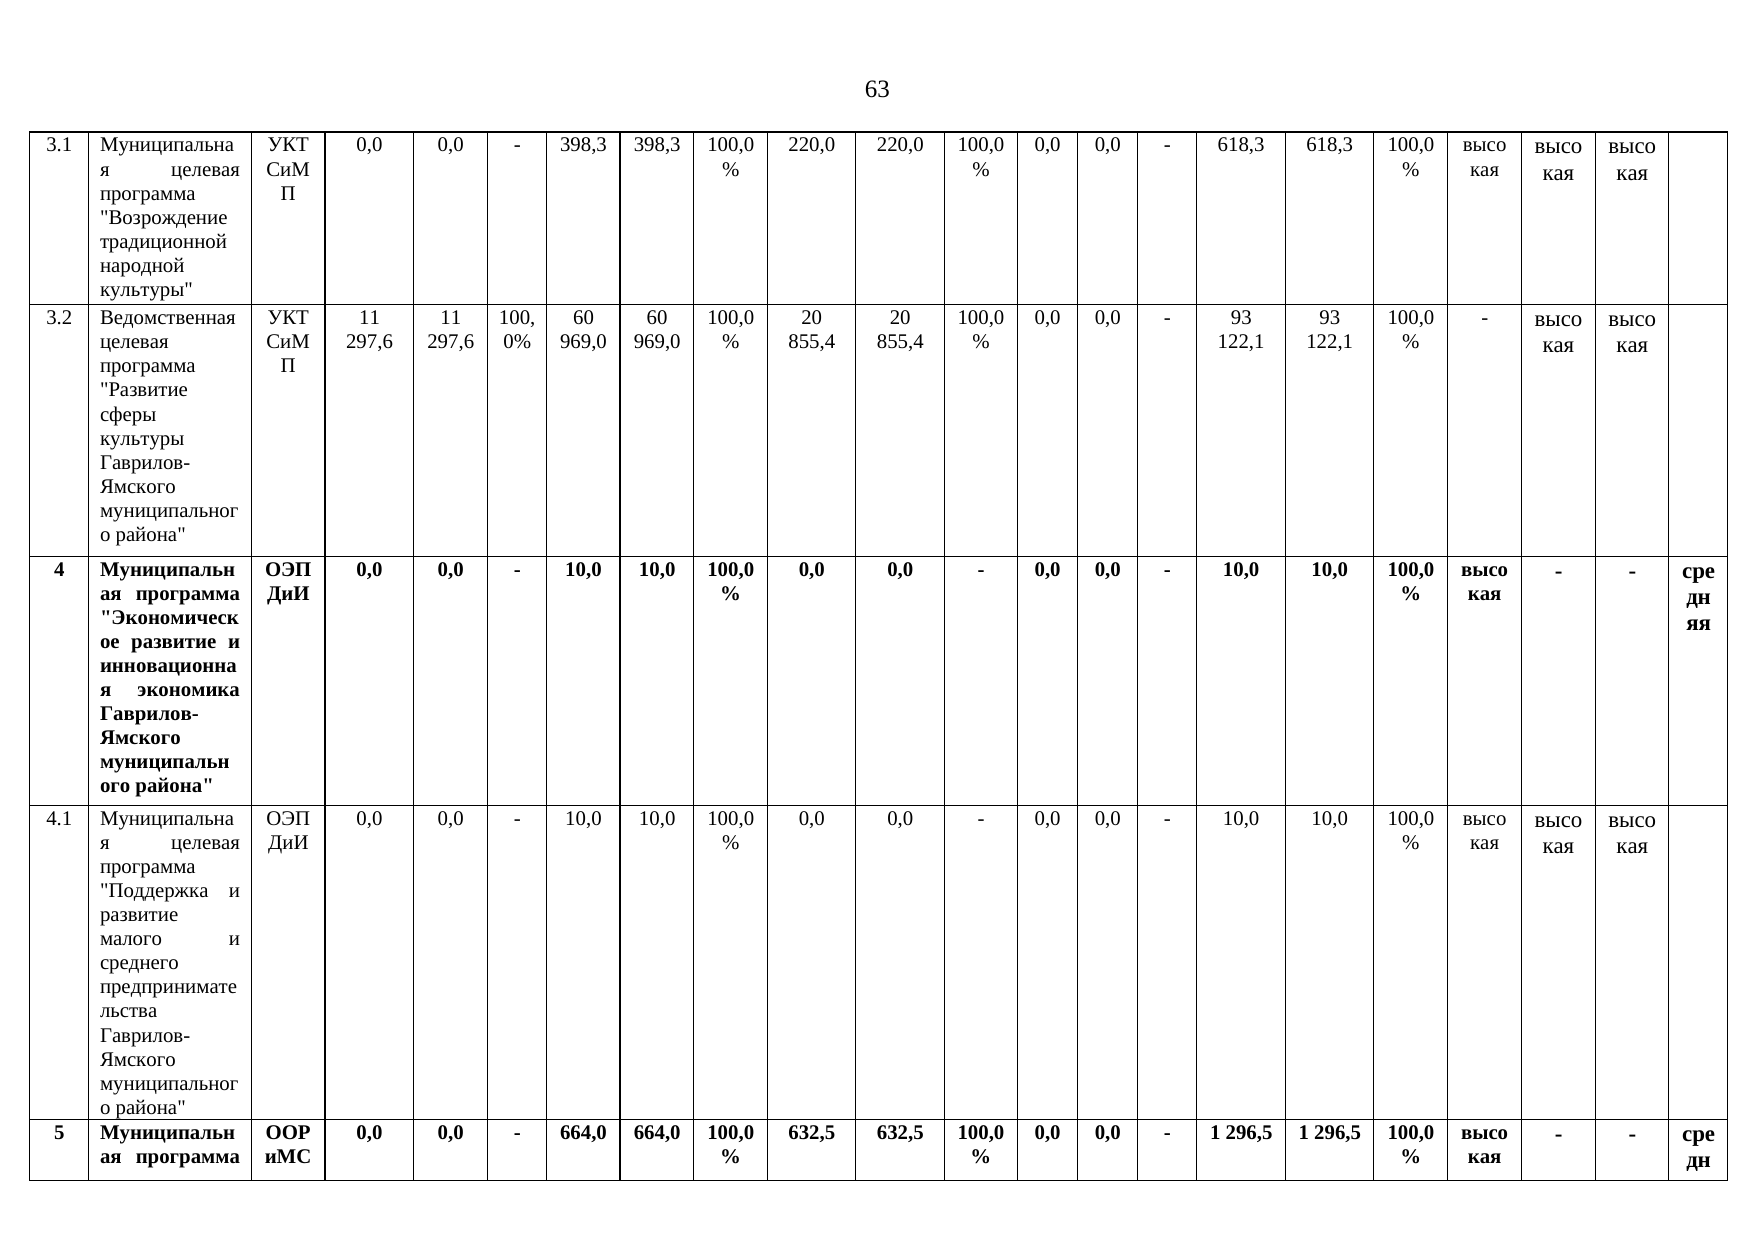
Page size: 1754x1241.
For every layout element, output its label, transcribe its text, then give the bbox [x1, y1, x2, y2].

table_cell - [1138, 557, 1196, 805]
table_cell 10,0 [1197, 557, 1285, 805]
table_cell 3.2 [30, 305, 88, 556]
table_cell 20 855,4 [856, 305, 944, 556]
table_cell Муниципальная целевая программа "Возрождение традиционной народной культуры" [89, 133, 251, 304]
table_cell 10,0 [1286, 557, 1373, 805]
table_cell - [1448, 305, 1521, 556]
table_cell ОЭПДиИ [252, 557, 324, 805]
table_cell 10,0 [547, 557, 619, 805]
table_cell - [1522, 1120, 1595, 1180]
table_cell 398,3 [547, 133, 619, 304]
table_cell - [488, 1120, 546, 1180]
table_cell [1669, 305, 1727, 556]
table_cell высокая [1596, 305, 1668, 556]
table_cell 100,0% [694, 133, 767, 304]
table_cell [1669, 133, 1727, 304]
table_cell - [488, 133, 546, 304]
table_cell 5 [30, 1120, 88, 1180]
table_cell 0,0 [1078, 133, 1137, 304]
table_cell - [1596, 1120, 1668, 1180]
table_cell высокая [1522, 806, 1595, 1119]
table_cell высокая [1448, 806, 1521, 1119]
table_cell 0,0 [1018, 1120, 1077, 1180]
table_cell ОЭПДиИ [252, 806, 324, 1119]
table_cell 60 969,0 [621, 305, 693, 556]
table_cell 632,5 [768, 1120, 855, 1180]
table_cell 0,0 [768, 806, 855, 1119]
table_cell 10,0 [547, 806, 619, 1119]
table_cell 398,3 [621, 133, 693, 304]
table_cell 1 296,5 [1286, 1120, 1373, 1180]
table_cell 664,0 [621, 1120, 693, 1180]
table_cell 632,5 [856, 1120, 944, 1180]
table_cell 0,0 [1018, 305, 1077, 556]
table_cell средняя [1669, 1120, 1727, 1180]
table_cell 93 122,1 [1197, 305, 1285, 556]
table_cell 3.1 [30, 133, 88, 304]
table_cell 618,3 [1197, 133, 1285, 304]
table_cell 0,0 [1078, 305, 1137, 556]
table_cell Ведомственная целевая программа "Развитие сферы культуры Гаврилов-Ямского муниципального района" [89, 305, 251, 556]
table_cell Муниципальная целевая программа "Поддержка и развитие малого и среднего предпринимательства Гаврилов-Ямского муниципального района" [89, 806, 251, 1119]
table_cell 100,0% [945, 305, 1017, 556]
table_cell 0,0 [1018, 133, 1077, 304]
table_cell 0,0 [856, 806, 944, 1119]
table_cell - [945, 806, 1017, 1119]
table_cell 220,0 [768, 133, 855, 304]
table_cell высокая [1596, 133, 1668, 304]
table_cell 0,0 [1078, 1120, 1137, 1180]
table_cell высокая [1522, 305, 1595, 556]
table_cell 10,0 [621, 557, 693, 805]
table_cell УКТСиМП [252, 305, 324, 556]
table_cell - [1138, 1120, 1196, 1180]
table_cell 10,0 [1197, 806, 1285, 1119]
table_cell 4 [30, 557, 88, 805]
table_cell 100,0% [1374, 305, 1447, 556]
table_cell высокая [1448, 133, 1521, 304]
table_cell 11 297,6 [326, 305, 413, 556]
table_cell 100,0% [1374, 806, 1447, 1119]
table_cell 10,0 [621, 806, 693, 1119]
table_cell [1669, 806, 1727, 1119]
table_cell 100,0% [945, 133, 1017, 304]
table_cell - [488, 806, 546, 1119]
table_cell 20 855,4 [768, 305, 855, 556]
table_cell - [1522, 557, 1595, 805]
table_cell 100,0% [945, 1120, 1017, 1180]
table_cell 220,0 [856, 133, 944, 304]
table_cell 0,0 [326, 1120, 413, 1180]
table_cell УКТСиМП [252, 133, 324, 304]
table_cell 0,0 [414, 557, 487, 805]
table_cell 0,0 [1078, 557, 1137, 805]
table_cell 618,3 [1286, 133, 1373, 304]
table_cell 11 297,6 [414, 305, 487, 556]
table_cell - [1138, 806, 1196, 1119]
table_cell - [945, 557, 1017, 805]
table_cell ООРиМС [252, 1120, 324, 1180]
table_cell средняя [1669, 557, 1727, 805]
table_cell Муниципальная программа "Экономическое развитие и инновационная экономика Гаврилов-Ямского муниципального района" [89, 557, 251, 805]
table_cell 1 296,5 [1197, 1120, 1285, 1180]
table_cell 0,0 [1078, 806, 1137, 1119]
table_cell 0,0 [414, 1120, 487, 1180]
table_cell высокая [1522, 133, 1595, 304]
table_cell 93 122,1 [1286, 305, 1373, 556]
table_cell - [1138, 305, 1196, 556]
table_cell 0,0 [326, 557, 413, 805]
table_cell 4.1 [30, 806, 88, 1119]
table_cell 0,0 [326, 133, 413, 304]
table_cell 10,0 [1286, 806, 1373, 1119]
table_cell 100,0% [1374, 557, 1447, 805]
table_cell 100,0% [694, 806, 767, 1119]
table_cell высокая [1448, 1120, 1521, 1180]
table_cell 0,0 [326, 806, 413, 1119]
table_cell 664,0 [547, 1120, 619, 1180]
table_cell 0,0 [1018, 557, 1077, 805]
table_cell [89, 1120, 251, 1180]
table_cell 100,0% [694, 305, 767, 556]
table_cell 100,0% [1374, 1120, 1447, 1180]
table_cell - [1138, 133, 1196, 304]
table_cell 0,0 [414, 806, 487, 1119]
table_cell 100,0% [694, 557, 767, 805]
table_cell 0,0 [414, 133, 487, 304]
table_cell 0,0 [768, 557, 855, 805]
table_cell - [1596, 557, 1668, 805]
table_cell 100,0% [694, 1120, 767, 1180]
table_cell - [488, 557, 546, 805]
table_cell 100,0% [1374, 133, 1447, 304]
table_cell 0,0 [856, 557, 944, 805]
table_cell 60 969,0 [547, 305, 619, 556]
table_cell высокая [1448, 557, 1521, 805]
table_cell высокая [1596, 806, 1668, 1119]
table_cell 0,0 [1018, 806, 1077, 1119]
table_cell 100,0% [488, 305, 546, 556]
